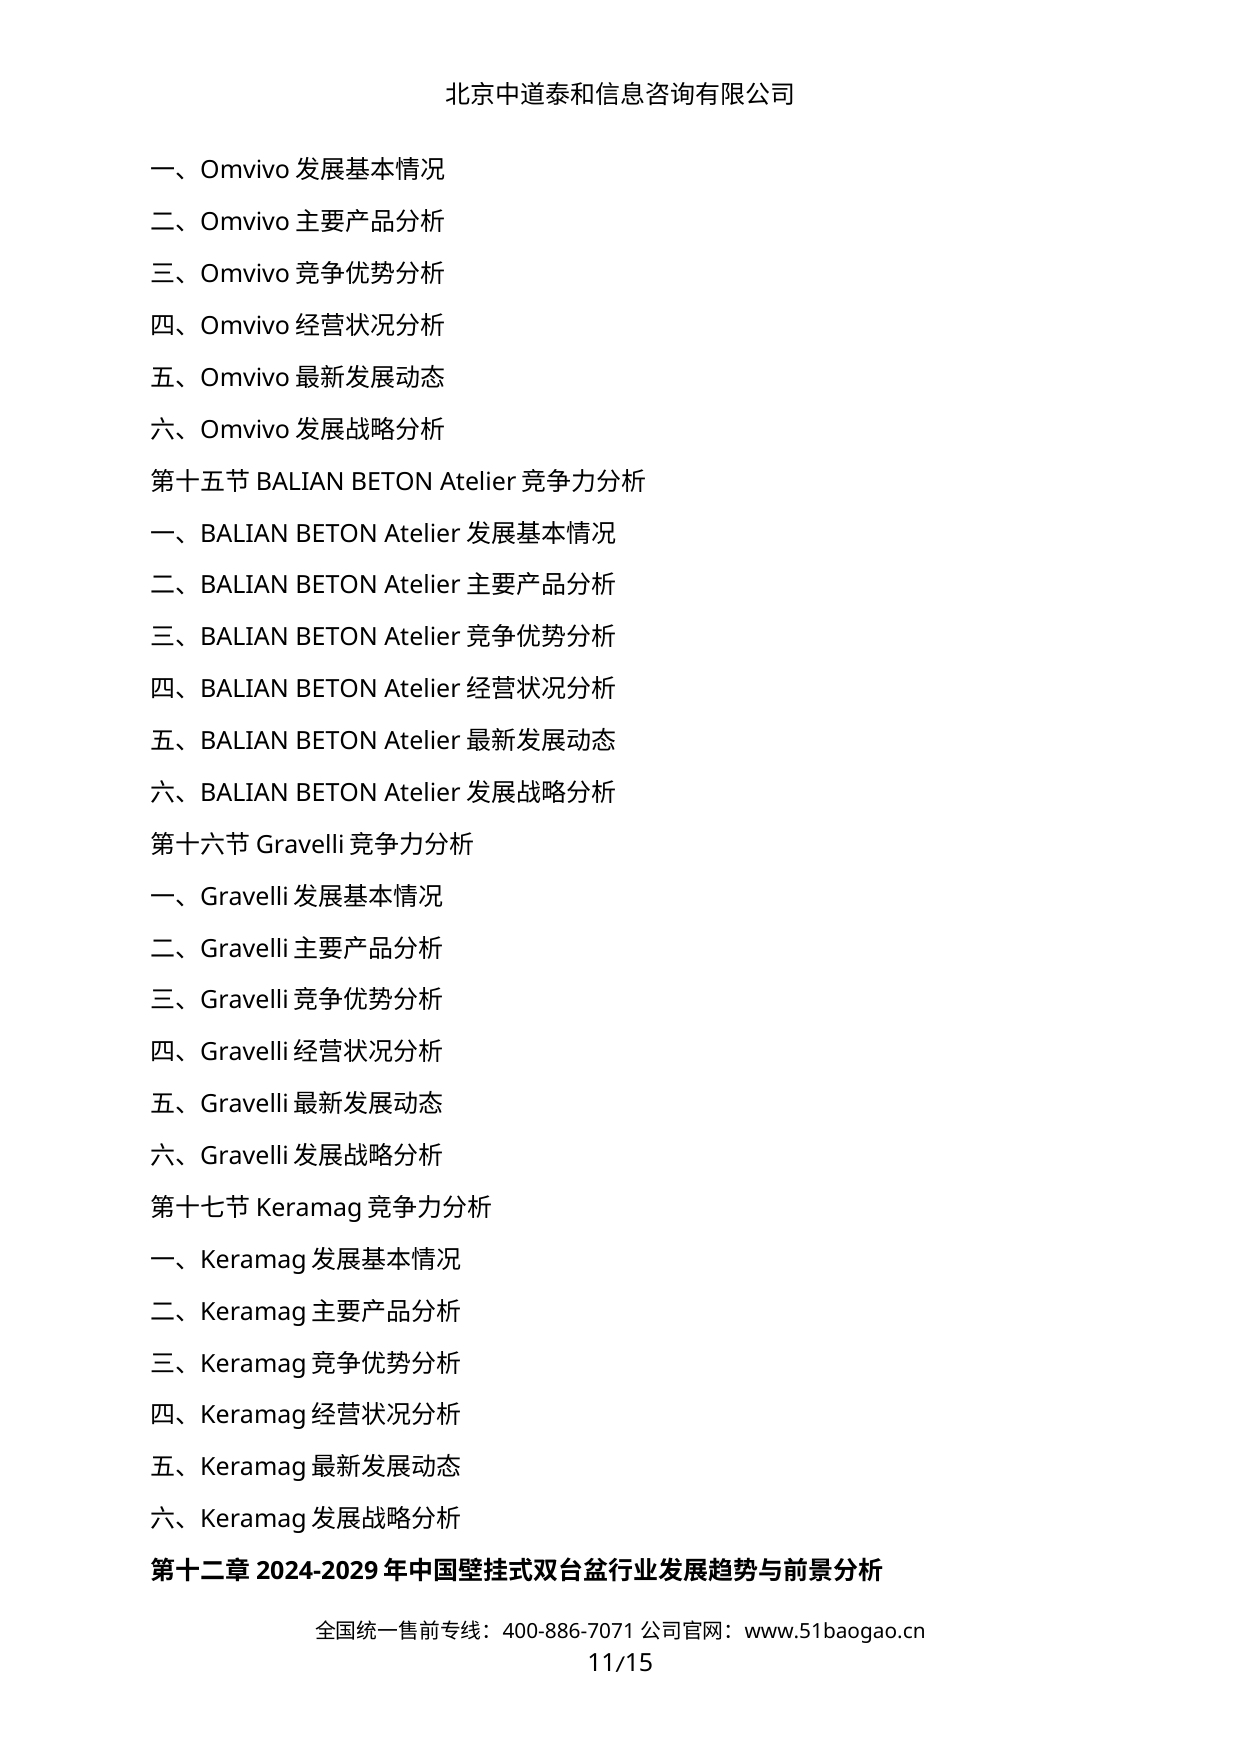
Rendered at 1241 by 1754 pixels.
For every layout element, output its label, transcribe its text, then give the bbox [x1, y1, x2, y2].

text 一、Omvivo发展基本情况 [150, 150, 1090, 186]
text 四、Omvivo经营状况分析 [150, 306, 1090, 342]
text 三、Gravelli竞争优势分析 [150, 980, 1090, 1016]
text 六、Gravelli发展战略分析 [150, 1136, 1090, 1172]
text 六、BALIAN BETON Atelier发展战略分析 [150, 772, 1090, 809]
text 五、BALIAN BETON Atelier最新发展动态 [150, 721, 1090, 757]
text 四、BALIAN BETON Atelier经营状况分析 [150, 669, 1090, 705]
text 六、Omvivo发展战略分析 [150, 409, 1090, 446]
text 二、Omvivo主要产品分析 [150, 202, 1090, 238]
text 五、Keramag最新发展动态 [150, 1447, 1090, 1483]
text 三、Omvivo竞争优势分析 [150, 254, 1090, 290]
text 六、Keramag发展战略分析 [150, 1499, 1090, 1535]
text 第十五节 BALIAN BETON Atelier竞争力分析 [150, 461, 1090, 497]
text 三、BALIAN BETON Atelier竞争优势分析 [150, 617, 1090, 653]
text 五、Gravelli最新发展动态 [150, 1084, 1090, 1120]
text 二、Gravelli主要产品分析 [150, 928, 1090, 964]
text 四、Gravelli经营状况分析 [150, 1032, 1090, 1068]
text 四、Keramag经营状况分析 [150, 1395, 1090, 1431]
text 五、Omvivo最新发展动态 [150, 357, 1090, 394]
text 一、BALIAN BETON Atelier发展基本情况 [150, 513, 1090, 549]
text 二、BALIAN BETON Atelier主要产品分析 [150, 565, 1090, 601]
text 一、Gravelli发展基本情况 [150, 876, 1090, 912]
text 第十二章 2024-2029年中国壁挂式双台盆行业发展趋势与前景分析 [150, 1551, 1090, 1587]
text 三、Keramag竞争优势分析 [150, 1343, 1090, 1379]
text 二、Keramag主要产品分析 [150, 1291, 1090, 1327]
text 一、Keramag发展基本情况 [150, 1239, 1090, 1276]
text 第十七节 Keramag竞争力分析 [150, 1187, 1090, 1224]
text 第十六节 Gravelli竞争力分析 [150, 824, 1090, 861]
